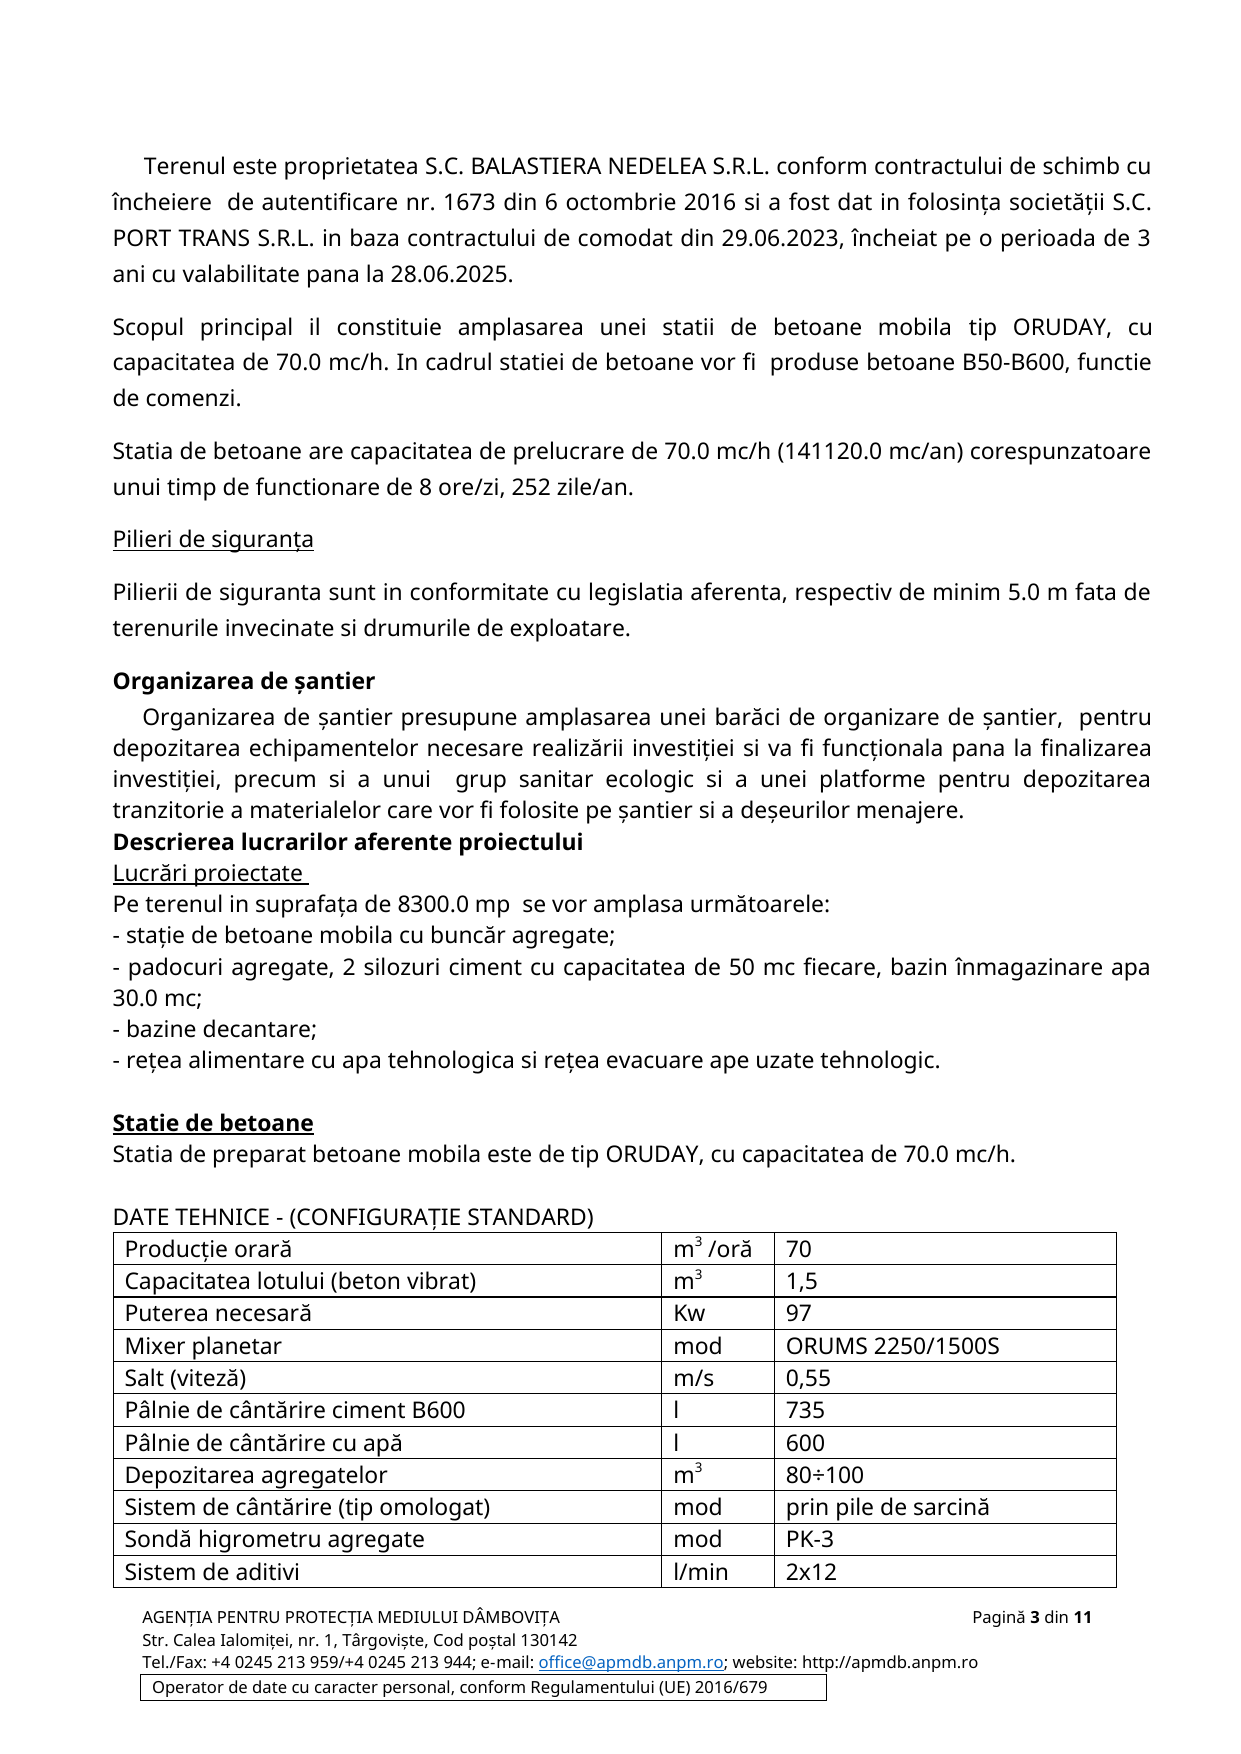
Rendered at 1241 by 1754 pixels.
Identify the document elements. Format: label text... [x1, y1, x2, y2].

table_cell m/s [662, 1362, 774, 1393]
table_cell Puterea necesară [114, 1298, 661, 1329]
text - bazine decantare; [112, 1013, 1153, 1044]
text - padocuri agregate, 2 silozuri ciment cu capacitatea de 50 mc fiecare, bazin înmagazinare apa 30.0 mc; [112, 951, 1153, 1013]
table_cell PK-3 [775, 1524, 1116, 1555]
table_cell Pâlnie de cântărire ciment B600 [114, 1394, 661, 1426]
text Lucrări proiectate [112, 857, 1153, 888]
text Statie de betoane [112, 1107, 1153, 1138]
text Organizarea de șantier presupune amplasarea unei barăci de organizare de șantier, pentru depozitarea echipamentelor necesare realizării investiției si va fi funcționala pana la finalizarea investiției, precum si a unui grup sanitar ecologic si a unei platforme pentru depozitarea tranzitorie a materialelor care vor fi folosite pe șantier si a deșeurilor menajere. [112, 701, 1153, 826]
table_cell Salt (viteză) [114, 1362, 661, 1393]
table_cell l/min [662, 1556, 774, 1587]
table_cell 2x12 [775, 1556, 1116, 1587]
table_cell Sistem de cântărire (tip omologat) [114, 1491, 661, 1522]
table_cell Mixer planetar [114, 1330, 661, 1361]
text DATE TEHNICE - (CONFIGURAȚIE STANDARD) [112, 1201, 1153, 1232]
text Terenul este proprietatea S.C. BALASTIERA NEDELEA S.R.L. conform contractului de schimb cu încheiere de autentificare nr. 1673 din 6 octombrie 2016 si a fost dat in folosința societății S.C. PORT TRANS S.R.L. in baza contractului de comodat din 29.06.2023, încheiat pe o perioada de 3 ani cu valabilitate pana la 28.06.2025. [112, 150, 1153, 289]
table_cell l [662, 1427, 774, 1458]
table_cell mod [662, 1524, 774, 1555]
table_cell 600 [775, 1427, 1116, 1458]
table_cell 1,5 [775, 1265, 1116, 1296]
table_header Producție orară [114, 1233, 661, 1264]
text - stație de betoane mobila cu buncăr agregate; [112, 919, 1153, 951]
table_cell Capacitatea lotului (beton vibrat) [114, 1265, 661, 1296]
text Organizarea de șantier [112, 664, 1153, 696]
table_cell mod [662, 1330, 774, 1361]
text Pe terenul in suprafața de 8300.0 mp se vor amplasa următoarele: [112, 888, 1153, 919]
table_cell 735 [775, 1394, 1116, 1426]
table_header m3 /oră [662, 1233, 774, 1264]
table_cell 0,55 [775, 1362, 1116, 1393]
text Statia de preparat betoane mobila este de tip ORUDAY, cu capacitatea de 70.0 mc/h. [112, 1138, 1153, 1169]
table_cell Depozitarea agregatelor [114, 1459, 661, 1490]
table_header 70 [775, 1233, 1116, 1264]
table_cell 80÷100 [775, 1459, 1116, 1490]
table_cell prin pile de sarcină [775, 1491, 1116, 1522]
text Statia de betoane are capacitatea de prelucrare de 70.0 mc/h (141120.0 mc/an) corespunzatoare unui timp de functionare de 8 ore/zi, 252 zile/an. [112, 435, 1153, 502]
table_cell Kw [662, 1298, 774, 1329]
text Descrierea lucrarilor aferente proiectului [112, 826, 1153, 857]
text Scopul principal il constituie amplasarea unei statii de betoane mobila tip ORUDAY, cu capacitatea de 70.0 mc/h. In cadrul statiei de betoane vor fi produse betoane B50-B600, functie de comenzi. [112, 310, 1153, 413]
table_cell m3 [662, 1265, 774, 1296]
table_cell Sistem de aditivi [114, 1556, 661, 1587]
text Pilieri de siguranța [112, 523, 1153, 555]
text - rețea alimentare cu apa tehnologica si rețea evacuare ape uzate tehnologic. [112, 1044, 1153, 1076]
table_cell l [662, 1394, 774, 1426]
table_cell mod [662, 1491, 774, 1522]
table_cell m3 [662, 1459, 774, 1490]
text Pilierii de siguranta sunt in conformitate cu legislatia aferenta, respectiv de minim 5.0 m fata de terenurile invecinate si drumurile de exploatare. [112, 576, 1153, 643]
table_cell Sondă higrometru agregate [114, 1524, 661, 1555]
table_cell 97 [775, 1298, 1116, 1329]
table_cell ORUMS 2250/1500S [775, 1330, 1116, 1361]
table_cell Pâlnie de cântărire cu apă [114, 1427, 661, 1458]
